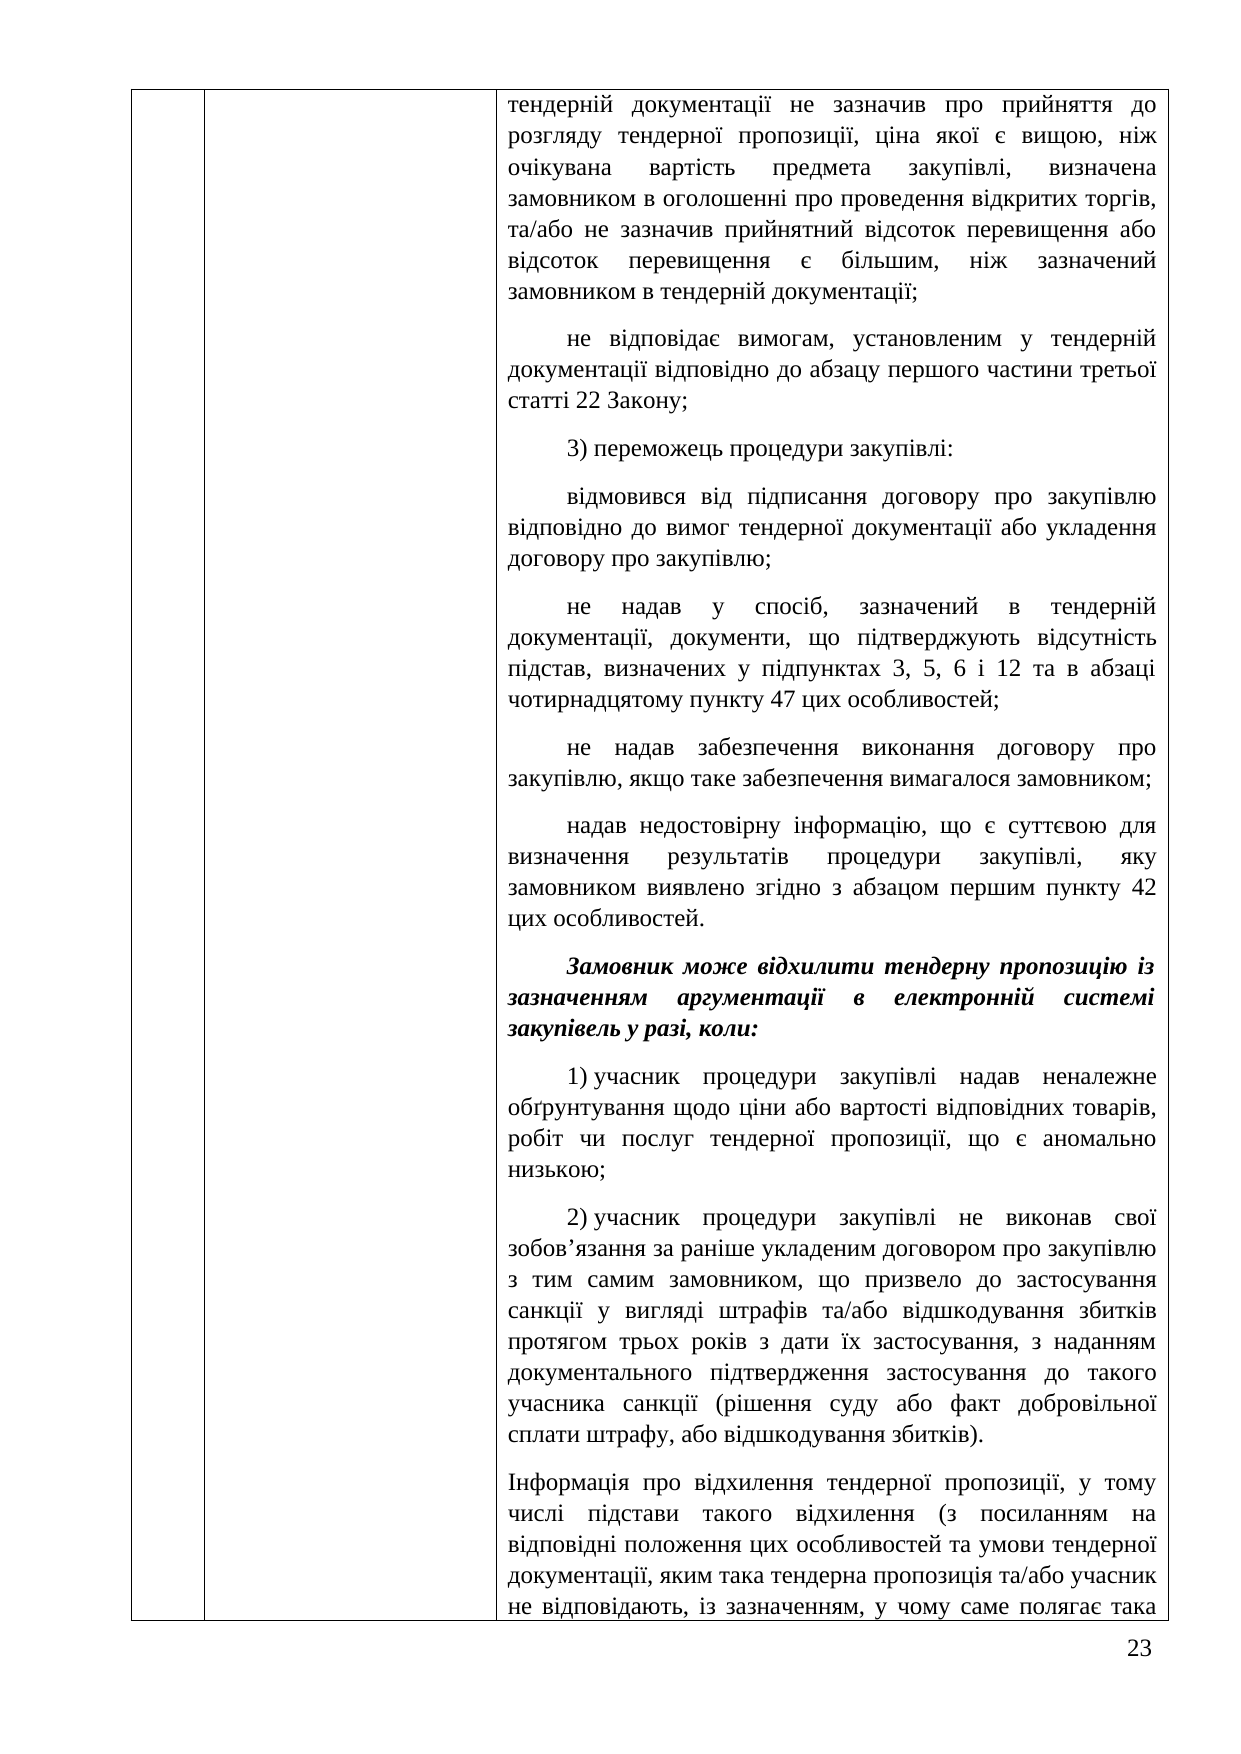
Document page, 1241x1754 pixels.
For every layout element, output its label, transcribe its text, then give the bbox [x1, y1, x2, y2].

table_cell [497, 90, 1168, 1620]
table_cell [205, 90, 496, 1620]
table_cell 3 [132, 90, 204, 1620]
